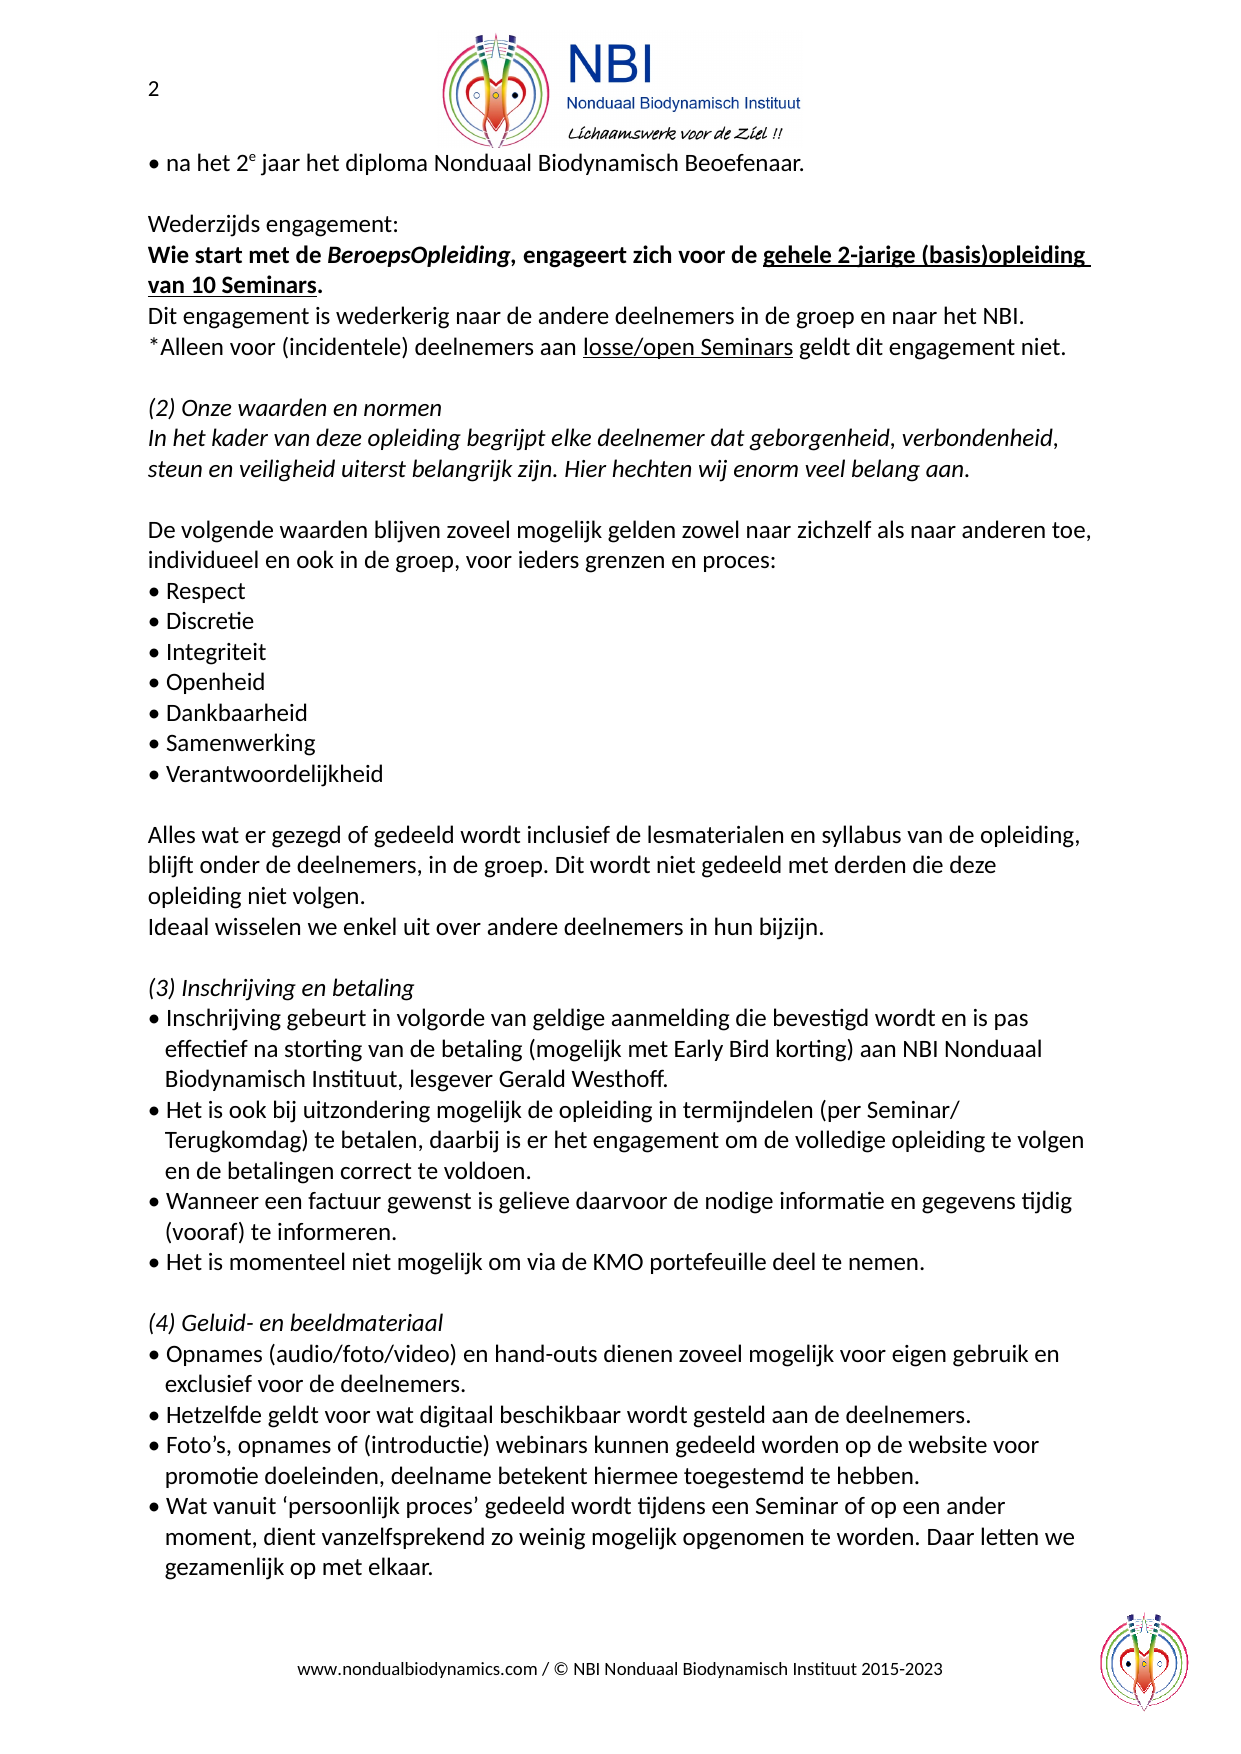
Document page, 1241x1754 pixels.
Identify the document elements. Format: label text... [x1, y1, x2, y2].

picture [436, 30, 804, 148]
text (3) Inschrijving en betaling • Inschrijving gebeurt in volgorde van geldige aanmelding die bevestigd wordt en is pas effectief na storting van de betaling (mogelijk met Early Bird korting) aan NBI Nonduaal Biodynamisch Instituut, lesgever Gerald Westhoff. • Het is ook bij uitzondering mogelijk de opleiding in termijndelen (per Seminar/ Terugkomdag) te betalen, daarbij is er het engagement om de volledige opleiding te volgen en de betalingen correct te voldoen. • Wanneer een factuur gewenst is gelieve daarvoor de nodige informatie en gegevens tijdig (vooraf) te informeren. • Het is momenteel niet mogelijk om via de KMO portefeuille deel te nemen. (4) Geluid- en beeldmateriaal [148, 941, 1093, 1338]
picture [1092, 1604, 1197, 1720]
